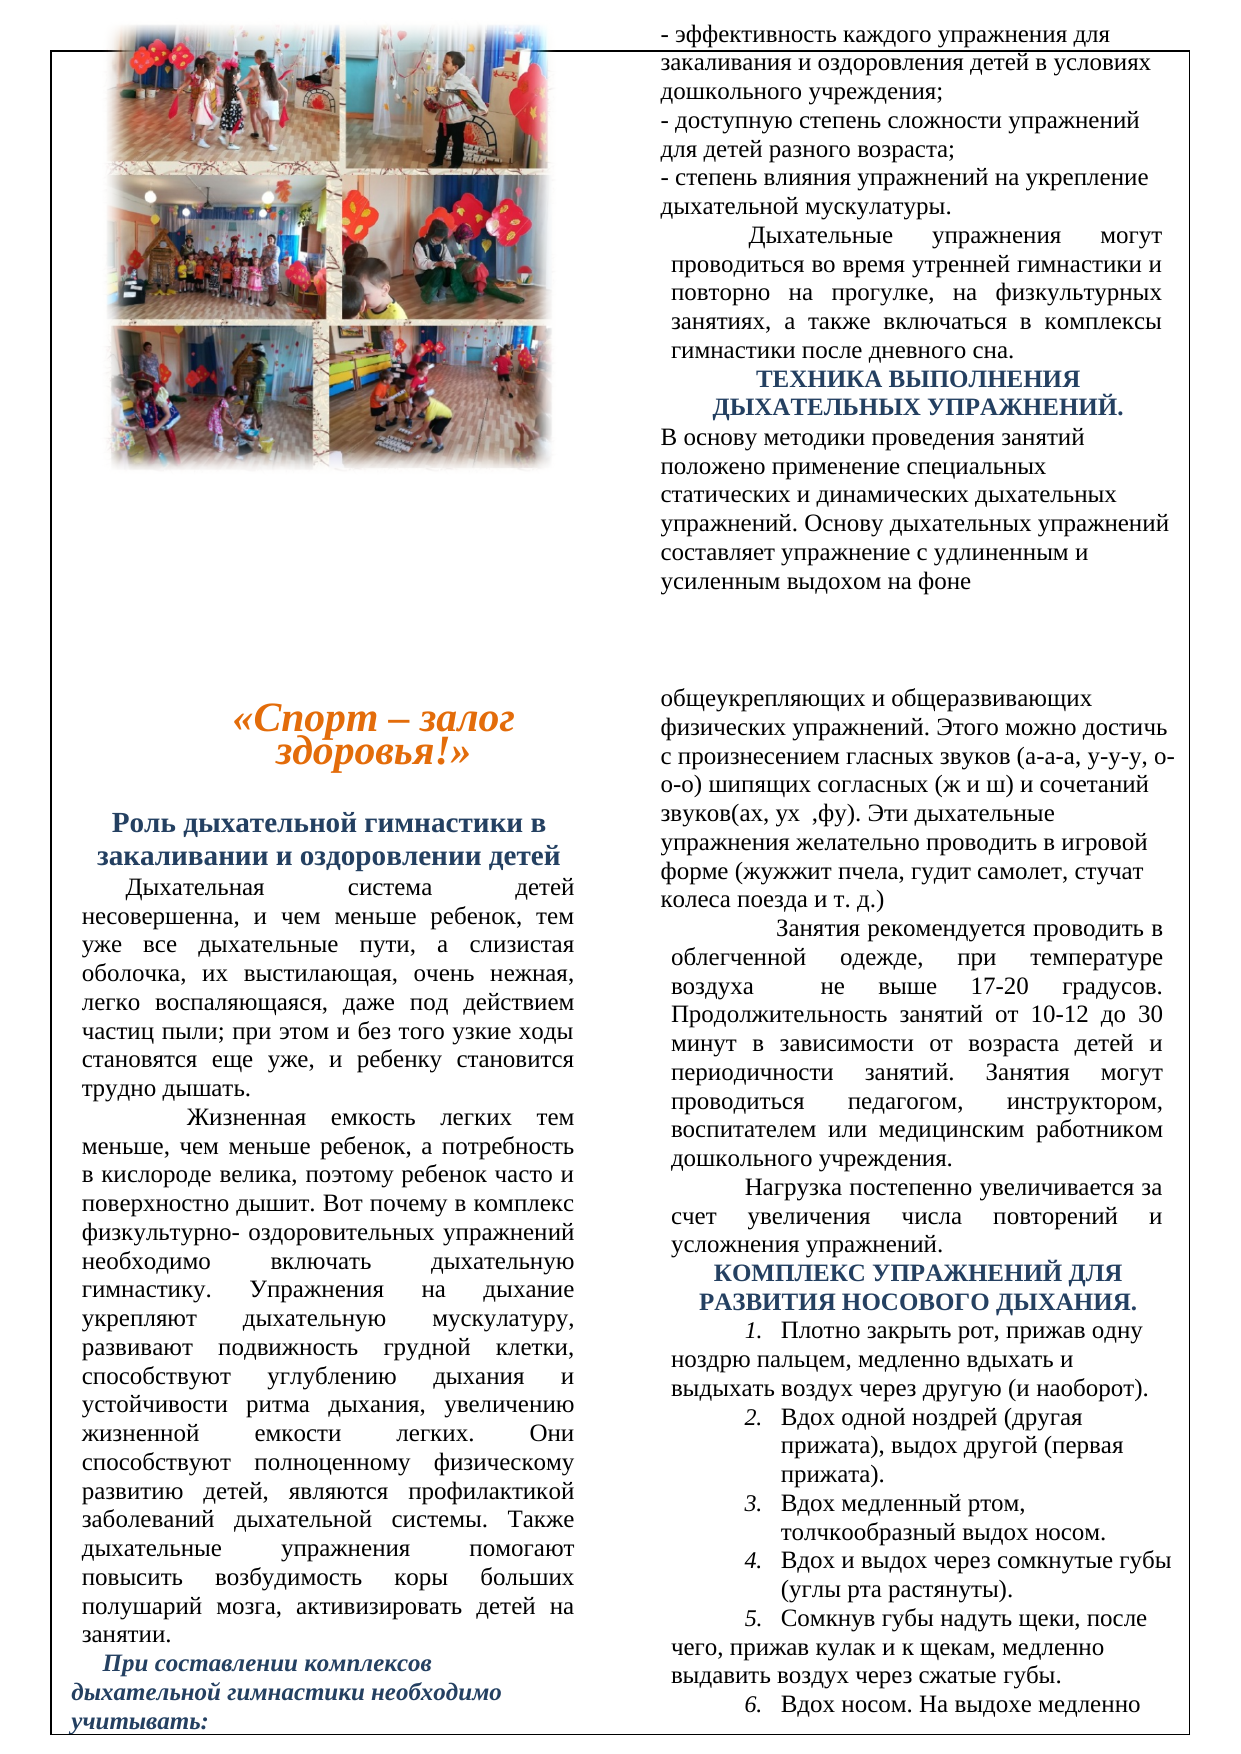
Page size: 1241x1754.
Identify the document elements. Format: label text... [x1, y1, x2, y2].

text Занятия рекомендуется проводить в облегченной одежде, при температуре воздуха не выше 17-20 градусов. Продолжительность занятий от 10-12 до 30 минут в зависимости от возраста детей и периодичности занятий. Занятия могут проводиться педагогом, инструктором, воспитателем или медицинским работником дошкольного учреждения. [671, 913, 1163, 1172]
text В основу методики проведения занятий положено применение специальных статических и динамических дыхательных упражнений. Основу дыхательных упражнений составляет упражнение с удлиненным и усиленным выдохом на фоне [660, 422, 1176, 594]
text Жизненная емкость легких тем меньше, чем меньше ребенок, а потребность в кислороде велика, поэтому ребенок часто и поверхностно дышит. Вот почему в комплекс физкультурно- оздоровительных упражнений необходимо включать дыхательную гимнастику. Упражнения на дыхание укрепляют дыхательную мускулатуру, развивают подвижность грудной клетки, способствуют углублению дыхания и устойчивости ритма дыхания, увеличению жизненной емкости легких. Они способствуют полноценному физическому развитию детей, являются профилактикой заболеваний дыхательной системы. Также дыхательные упражнения помогают повысить возбудимость коры больших полушарий мозга, активизировать детей на занятии. [82, 1102, 575, 1648]
text - доступную степень сложности упражнений для детей разного возраста; [660, 105, 1176, 162]
text Роль дыхательной гимнастики в закаливании и оздоровлении детей [71, 805, 587, 872]
text ТЕХНИКА ВЫПОЛНЕНИЯ ДЫХАТЕЛЬНЫХ УПРАЖНЕНИЙ. [660, 364, 1176, 421]
text Дыхательные упражнения могут проводиться во время утренней гимнастики и повторно на прогулке, на физкультурных занятиях, а также включаться в комплексы гимнастики после дневного сна. [671, 220, 1162, 364]
list Вдох медленный ртом, толчкообразный выдох носом. [744, 1488, 1176, 1546]
text КОМПЛЕКС УПРАЖНЕНИЙ ДЛЯ РАЗВИТИЯ НОСОВОГО ДЫХАНИЯ. [660, 1258, 1176, 1316]
list Сомкнув губы надуть щеки, после чего, прижав кулак и к щекам, медленно выдавить воздух через сжатые губы. [671, 1603, 1163, 1689]
list Плотно закрыть рот, прижав одну ноздрю пальцем, медленно вдыхать и выдыхать воздух через другую (и наоборот). [671, 1316, 1162, 1402]
text Дыхательная система детей несовершенна, и чем меньше ребенок, тем уже все дыхательные пути, а слизистая оболочка, их выстилающая, очень нежная, легко воспаляющаяся, даже под действием частиц пыли; при этом и без того узкие ходы становятся еще уже, и ребенку становится трудно дышать. [82, 872, 574, 1102]
text - степень влияния упражнений на укрепление дыхательной мускулатуры. [660, 162, 1176, 220]
list Вдох одной ноздрей (другая прижата), выдох другой (первая прижата). [744, 1402, 1176, 1488]
picture [112, 48, 547, 447]
list Вдох и выдох через сомкнутые губы (углы рта растянуты). [744, 1546, 1176, 1603]
text общеукрепляющих и общеразвивающих физических упражнений. Этого можно достичь с произнесением гласных звуков (а-а-а, у-у-у, о-о-о) шипящих согласных (ж и ш) и сочетаний звуков(ах, ух ,фу). Эти дыхательные упражнения желательно проводить в игровой форме (жужжит пчела, гудит самолет, стучат колеса поезда и т. д.) [660, 683, 1176, 913]
text - эффективность каждого упражнения для закаливания и оздоровления детей в условиях дошкольного учреждения; [660, 19, 1162, 50]
text «Спорт – залог здоровья!» [160, 704, 587, 771]
text При составлении комплексов дыхательной гимнастики необходимо учитывать: [71, 1648, 587, 1734]
list Вдох носом. На выдохе медленно произнести звук «м-м-м». [744, 1689, 1176, 1718]
text - эффективность каждого упражнения для закаливания и оздоровления детей в условиях дошкольного учреждения; [660, 52, 1162, 105]
text Нагрузка постепенно увеличивается за счет увеличения числа повторений и усложнения упражнений. [671, 1172, 1162, 1258]
